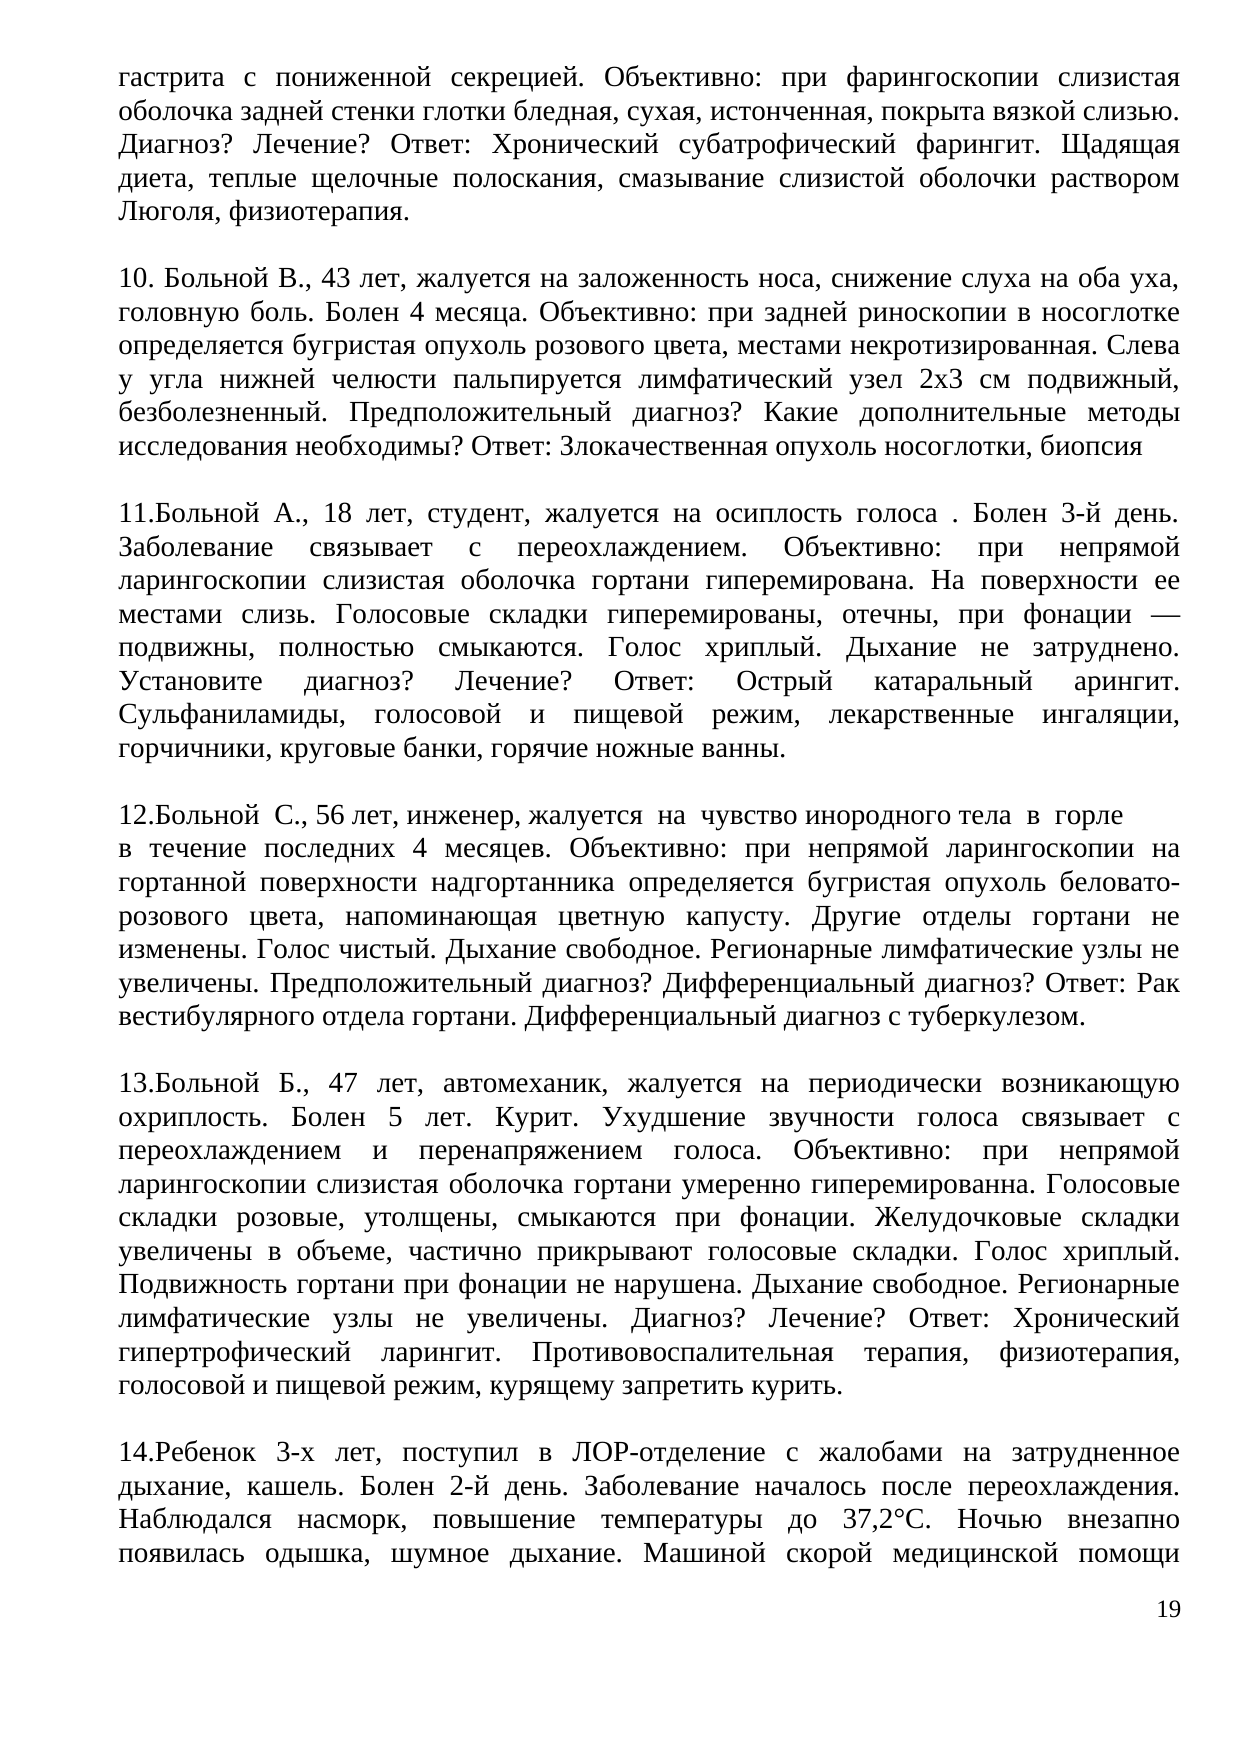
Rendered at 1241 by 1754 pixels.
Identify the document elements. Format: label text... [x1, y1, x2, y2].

text 12.Больной С., 56 лет, инженер, жалуется на чувство инородного тела в горле [118, 797, 1181, 831]
text 13.Больной Б., 47 лет, автомеханик, жалуется на периодически возникающую охриплость. Болен 5 лет. Курит. Ухудшение звучности голоса связывает с переохлаждением и перенапряжением голоса. Объективно: при непрямой ларингоскопии слизистая оболочка гортани умеренно гиперемированна. Голосовые складки розовые, утолщены, смыкаются при фонации. Желудочковые складки увеличены в объеме, частично прикрывают голосовые складки. Голос хриплый. Подвижность гортани при фонации не нарушена. Дыхание свободное. Регионарные лимфатические узлы не увеличены. Диагноз? Лечение? Ответ: Хронический гипертрофический ларингит. Противовоспалительная терапия, физиотерапия, голосовой и пищевой режим, курящему запретить курить. [118, 1065, 1181, 1401]
text в течение последних 4 месяцев. Объективно: при непрямой ларингоскопии на гортанной поверхности надгортанника определяется бугристая опухоль беловато-розового цвета, напоминающая цветную капусту. Другие отделы гортани не изменены. Голос чистый. Дыхание свободное. Регионарные лимфатические узлы не увеличены. Предположительный диагноз? Дифференциальный диагноз? Ответ: Рак вестибулярного отдела гортани. Дифференциальный диагноз с туберкулезом. [118, 831, 1181, 1032]
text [118, 1434, 1181, 1568]
text 10. Больной В., 43 лет, жалуется на заложенность носа, снижение слуха на оба уха, головную боль. Болен 4 месяца. Объективно: при задней риноскопии в носоглотке определяется бугристая опухоль розового цвета, местами некротизированная. Слева у угла нижней челюсти пальпируется лимфатический узел 2х3 см подвижный, безболезненный. Предположительный диагноз? Какие дополнительные методы исследования необходимы? Ответ: Злокачественная опухоль носоглотки, биопсия [118, 260, 1181, 462]
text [118, 59, 1181, 227]
text 11.Больной А., 18 лет, студент, жалуется на осиплость голоса . Болен 3-й день. Заболевание связывает с переохлаждением. Объективно: при непрямой ларингоскопии слизистая оболочка гортани гиперемирована. На поверхности ее местами слизь. Голосовые складки гиперемированы, отечны, при фонации — подвижны, полностью смыкаются. Голос хриплый. Дыхание не затруднено. Установите диагноз? Лечение? Ответ: Острый катаральный арингит. Сульфаниламиды, голосовой и пищевой режим, лекарственные ингаляции, горчичники, круговые банки, горячие ножные ванны. [118, 495, 1181, 763]
